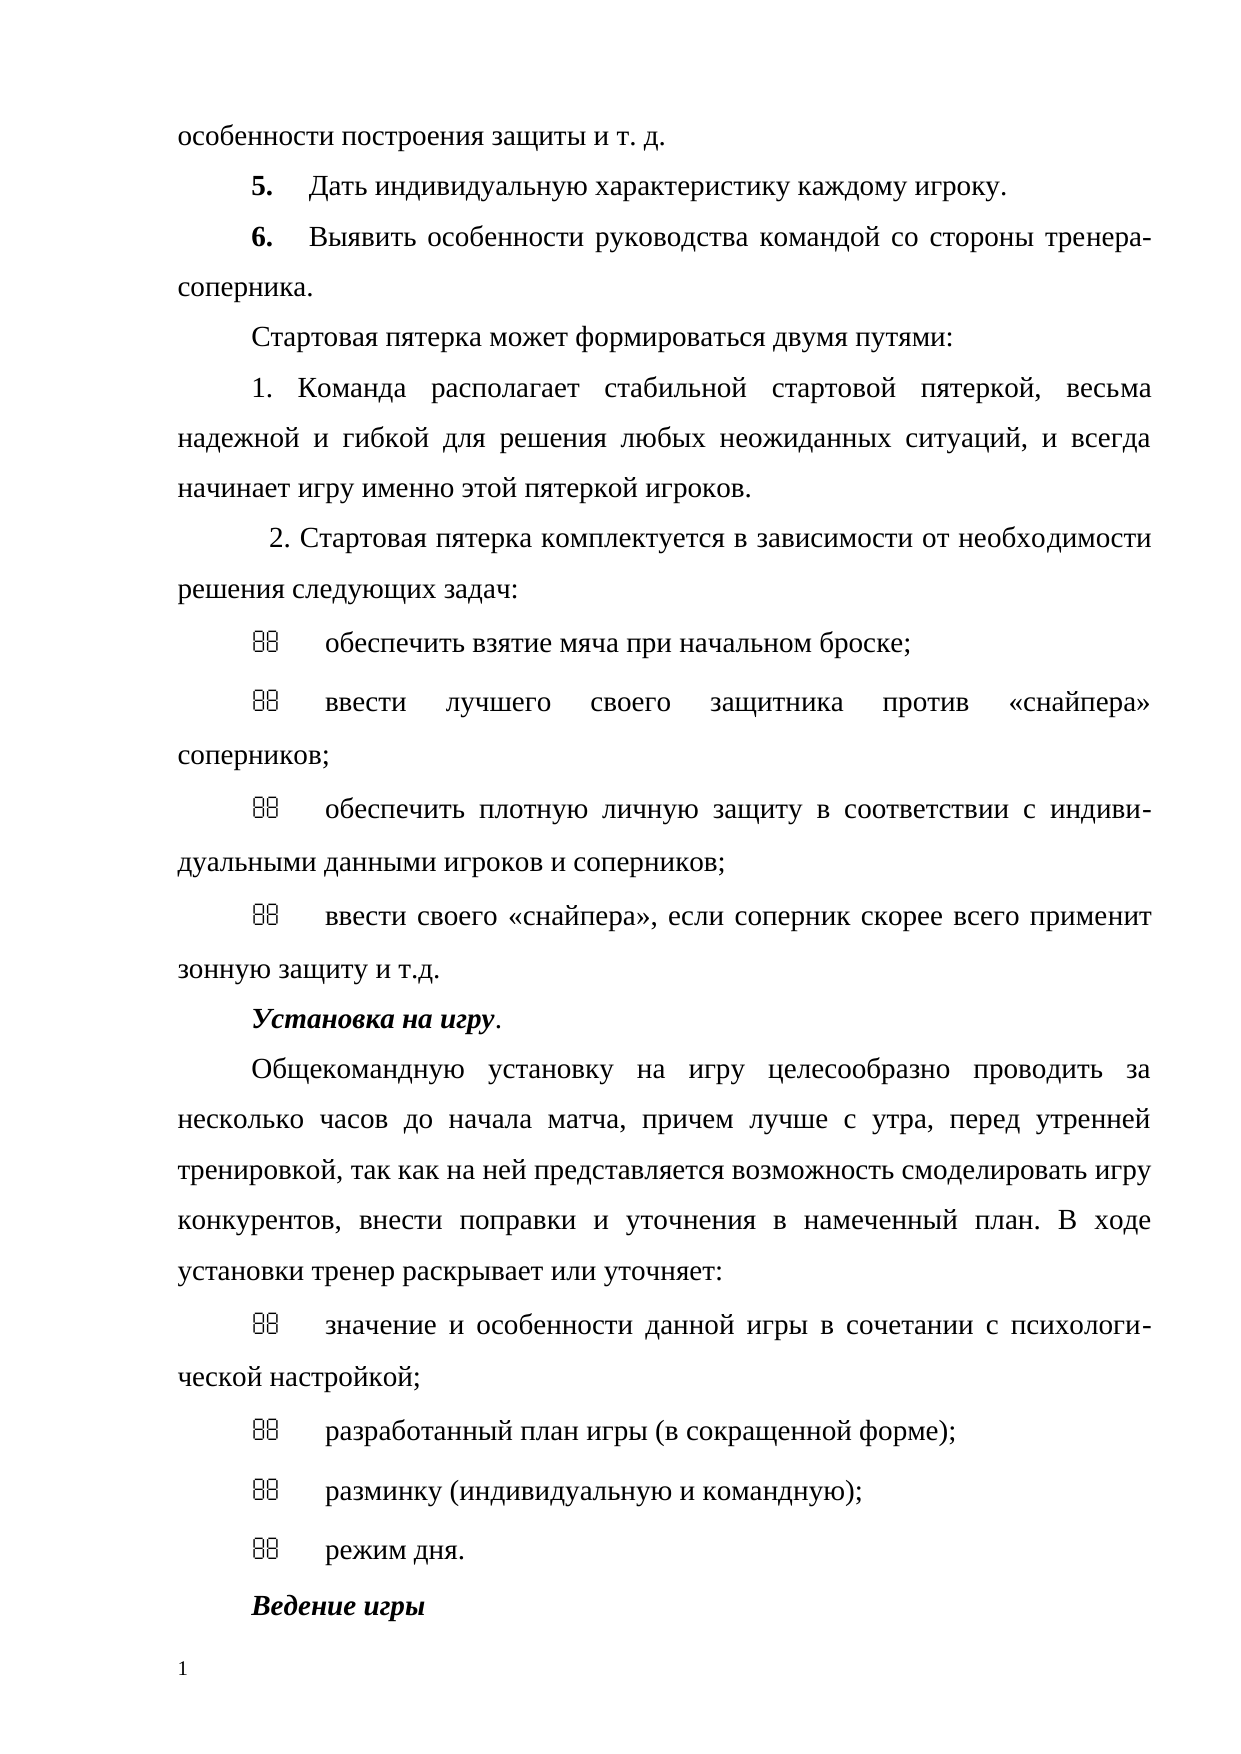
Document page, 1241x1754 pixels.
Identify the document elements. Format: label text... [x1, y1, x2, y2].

list значение и особенности данной игры в сочетании с психологической настройкой; [177, 1303, 1152, 1393]
text Установка на игру. [177, 1001, 1152, 1034]
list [177, 118, 1152, 152]
text 1. Команда располагает стабильной стартовой пятеркой, весьма надежной и гибкой для решения любых неожиданных ситуаций, и всегда начинает игру именно этой пятеркой игроков. [177, 370, 1152, 504]
list разминку (индивидуальную и командную); [177, 1469, 1152, 1509]
list разработанный план игры (в сокращенной форме); [177, 1410, 1152, 1449]
text Стартовая пятерка может формироваться двумя путями: [177, 319, 1152, 353]
list ввести лучшего своего защитника против «снайпера» соперников; [177, 681, 1152, 771]
list обеспечить плотную личную защиту в соответствии с индивидуальными данными игроков и соперников; [177, 787, 1152, 877]
text Общекомандную установку на игру целесообразно проводить за несколько часов до начала матча, причем лучше с утра, перед утренней тренировкой, так как на ней представляется возможность смоделировать игру конкурентов, внести поправки и уточнения в намеченный план. В ходе установки тренер раскрывает или уточняет: [177, 1051, 1152, 1286]
list ввести своего «снайпера», если соперник скорее всего применит зонную защиту и т.д. [177, 894, 1152, 984]
list обеспечить взятие мяча при начальном броске; [177, 621, 1152, 661]
list режим дня. [177, 1529, 1152, 1568]
text Ведение игры [177, 1588, 1152, 1622]
list Выявить особенности руководства командой со стороны тренера-соперника. [177, 219, 1152, 303]
text 2. Стартовая пятерка комплектуется в зависимости от необходимости решения следующих задач: [177, 521, 1152, 604]
list Дать индивидуальную характеристику каждому игроку. [177, 168, 1152, 202]
